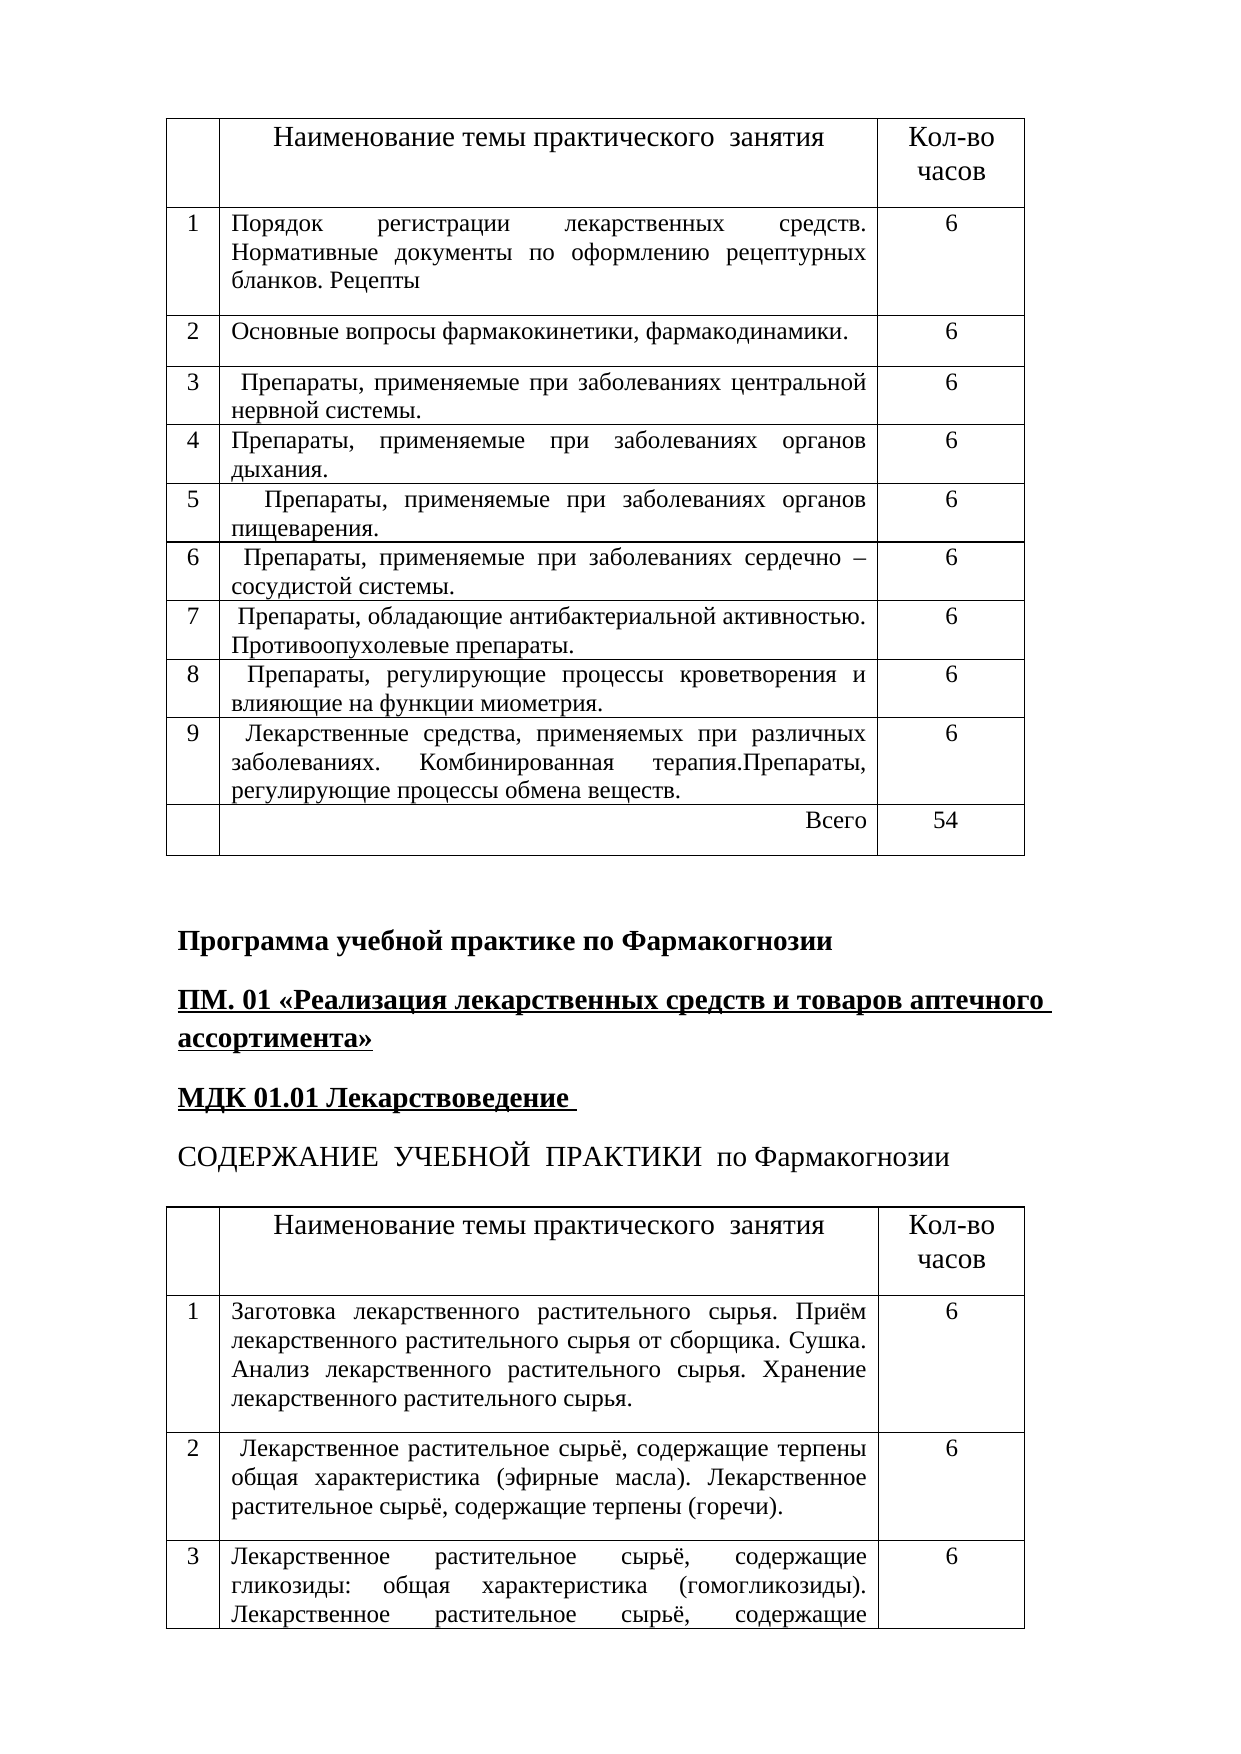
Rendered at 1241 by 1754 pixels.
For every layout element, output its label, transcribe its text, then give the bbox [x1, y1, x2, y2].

table_cell 6 [878, 543, 1024, 600]
table_header Наименование темы практического занятия [220, 1208, 878, 1295]
table_cell Лекарственное растительное сырьё, содержащие терпены общая характеристика (эфирные масла). Лекарственное растительное сырьё, содержащие терпены (горечи). [220, 1433, 878, 1540]
table_cell Препараты, регулирующие процессы кроветворения и влияющие на функции миометрия. [220, 660, 877, 717]
table_cell [167, 805, 219, 855]
table_cell Препараты, обладающие антибактериальной активностью. Противоопухолевые препараты. [220, 601, 877, 658]
table_cell 6 [878, 660, 1024, 717]
table_header Кол-во часов [879, 1208, 1024, 1295]
table_cell Препараты, применяемые при заболеваниях органов дыхания. [220, 425, 877, 483]
table_cell 6 [879, 1433, 1024, 1540]
table_cell Препараты, применяемые при заболеваниях сердечно – сосудистой системы. [220, 543, 877, 600]
table_header [167, 119, 219, 207]
table_cell Лекарственные средства, применяемых при различных заболеваниях. Комбинированная терапия.Препараты, регулирующие процессы обмена веществ. [220, 718, 877, 804]
text ПМ. 01 «Реализация лекарственных средств и товаров аптечного ассортимента» [177, 982, 1152, 1054]
table_header [167, 1208, 219, 1295]
table_cell 1 [167, 208, 219, 315]
table_cell Всего [220, 805, 877, 855]
text МДК 01.01 Лекарствоведение [177, 1080, 1152, 1113]
table_cell 1 [167, 1296, 219, 1432]
table_cell 6 [878, 208, 1024, 315]
table_header Наименование темы практического занятия [220, 119, 877, 207]
table_cell 6 [878, 718, 1024, 804]
table_cell 6 [878, 601, 1024, 658]
table_cell Основные вопросы фармакокинетики, фармакодинамики. [220, 316, 877, 366]
table_cell 3 [167, 1541, 219, 1628]
table_cell 9 [167, 718, 219, 804]
table_cell 4 [167, 425, 219, 483]
table_cell 3 [167, 367, 219, 424]
table_cell 7 [167, 601, 219, 658]
table_cell 2 [167, 316, 219, 366]
table_cell Препараты, применяемые при заболеваниях центральной нервной системы. [220, 367, 877, 424]
table_cell 6 [878, 316, 1024, 366]
table_cell 54 [878, 805, 1024, 855]
table_cell 6 [878, 367, 1024, 424]
table_cell Препараты, применяемые при заболеваниях органов пищеварения. [220, 484, 877, 541]
table_cell 6 [879, 1541, 1024, 1628]
table_cell 8 [167, 660, 219, 717]
table_cell 5 [167, 484, 219, 541]
table_cell 2 [167, 1433, 219, 1540]
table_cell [220, 1541, 878, 1628]
table_cell 6 [878, 484, 1024, 541]
table_cell Порядок регистрации лекарственных средств. Нормативные документы по оформлению рецептурных бланков. Рецепты [220, 208, 877, 315]
table_cell 6 [879, 1296, 1024, 1432]
table_cell Заготовка лекарственного растительного сырья. Приём лекарственного растительного сырья от сборщика. Сушка. Анализ лекарственного растительного сырья. Хранение лекарственного растительного сырья. [220, 1296, 878, 1432]
text Программа учебной практике по Фармакогнозии [177, 923, 1152, 956]
text СОДЕРЖАНИЕ УЧЕБНОЙ ПРАКТИКИ по Фармакогнозии [177, 1139, 1152, 1173]
table_cell 6 [878, 425, 1024, 483]
table_header Кол-во часов [878, 119, 1024, 207]
table_cell 6 [167, 543, 219, 600]
